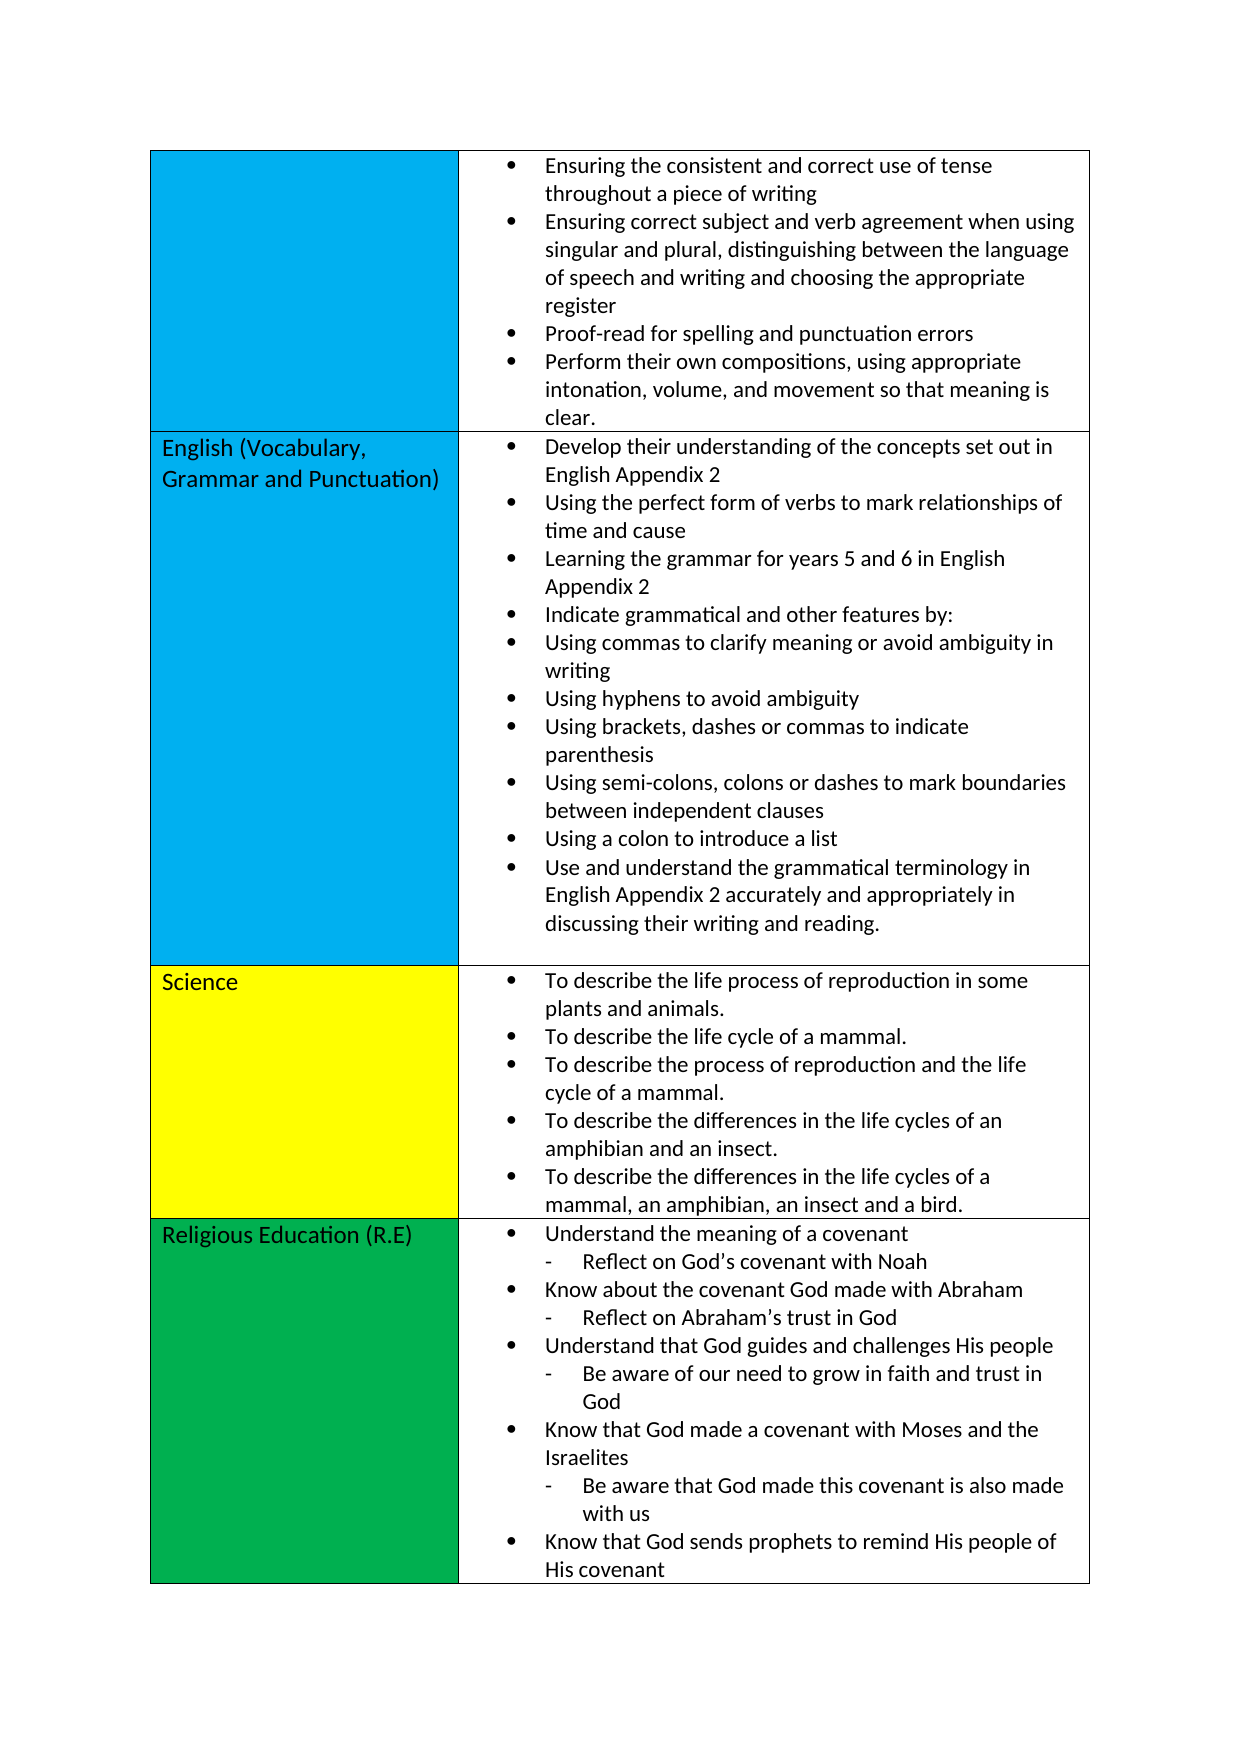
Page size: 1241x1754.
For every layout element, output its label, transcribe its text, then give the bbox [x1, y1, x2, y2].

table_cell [151, 1219, 458, 1583]
table_cell Science [151, 966, 458, 1218]
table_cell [459, 1219, 1089, 1583]
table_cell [151, 151, 458, 431]
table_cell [459, 151, 1089, 431]
table_cell To describe the life process of reproduction in some plants and animals. To describe the life cycle of a mammal. To describe the process of reproduction and the life cycle of a mammal. To describe the differences in the life cycles of an amphibian and an insect. To describe the differences in the life cycles of a mammal, an amphibian, an insect and a bird. [459, 966, 1089, 1218]
table_cell Develop their understanding of the concepts set out in English Appendix 2 Using the perfect form of verbs to mark relationships of time and cause Learning the grammar for years 5 and 6 in English Appendix 2 Indicate grammatical and other features by: Using commas to clarify meaning or avoid ambiguity in writing Using hyphens to avoid ambiguity Using brackets, dashes or commas to indicate parenthesis Using semi-colons, colons or dashes to mark boundaries between independent clauses Using a colon to introduce a list Use and understand the grammatical terminology in English Appendix 2 accurately and appropriately in discussing their writing and reading. [459, 432, 1089, 965]
table_cell English (Vocabulary, Grammar and Punctuation) [151, 432, 458, 965]
